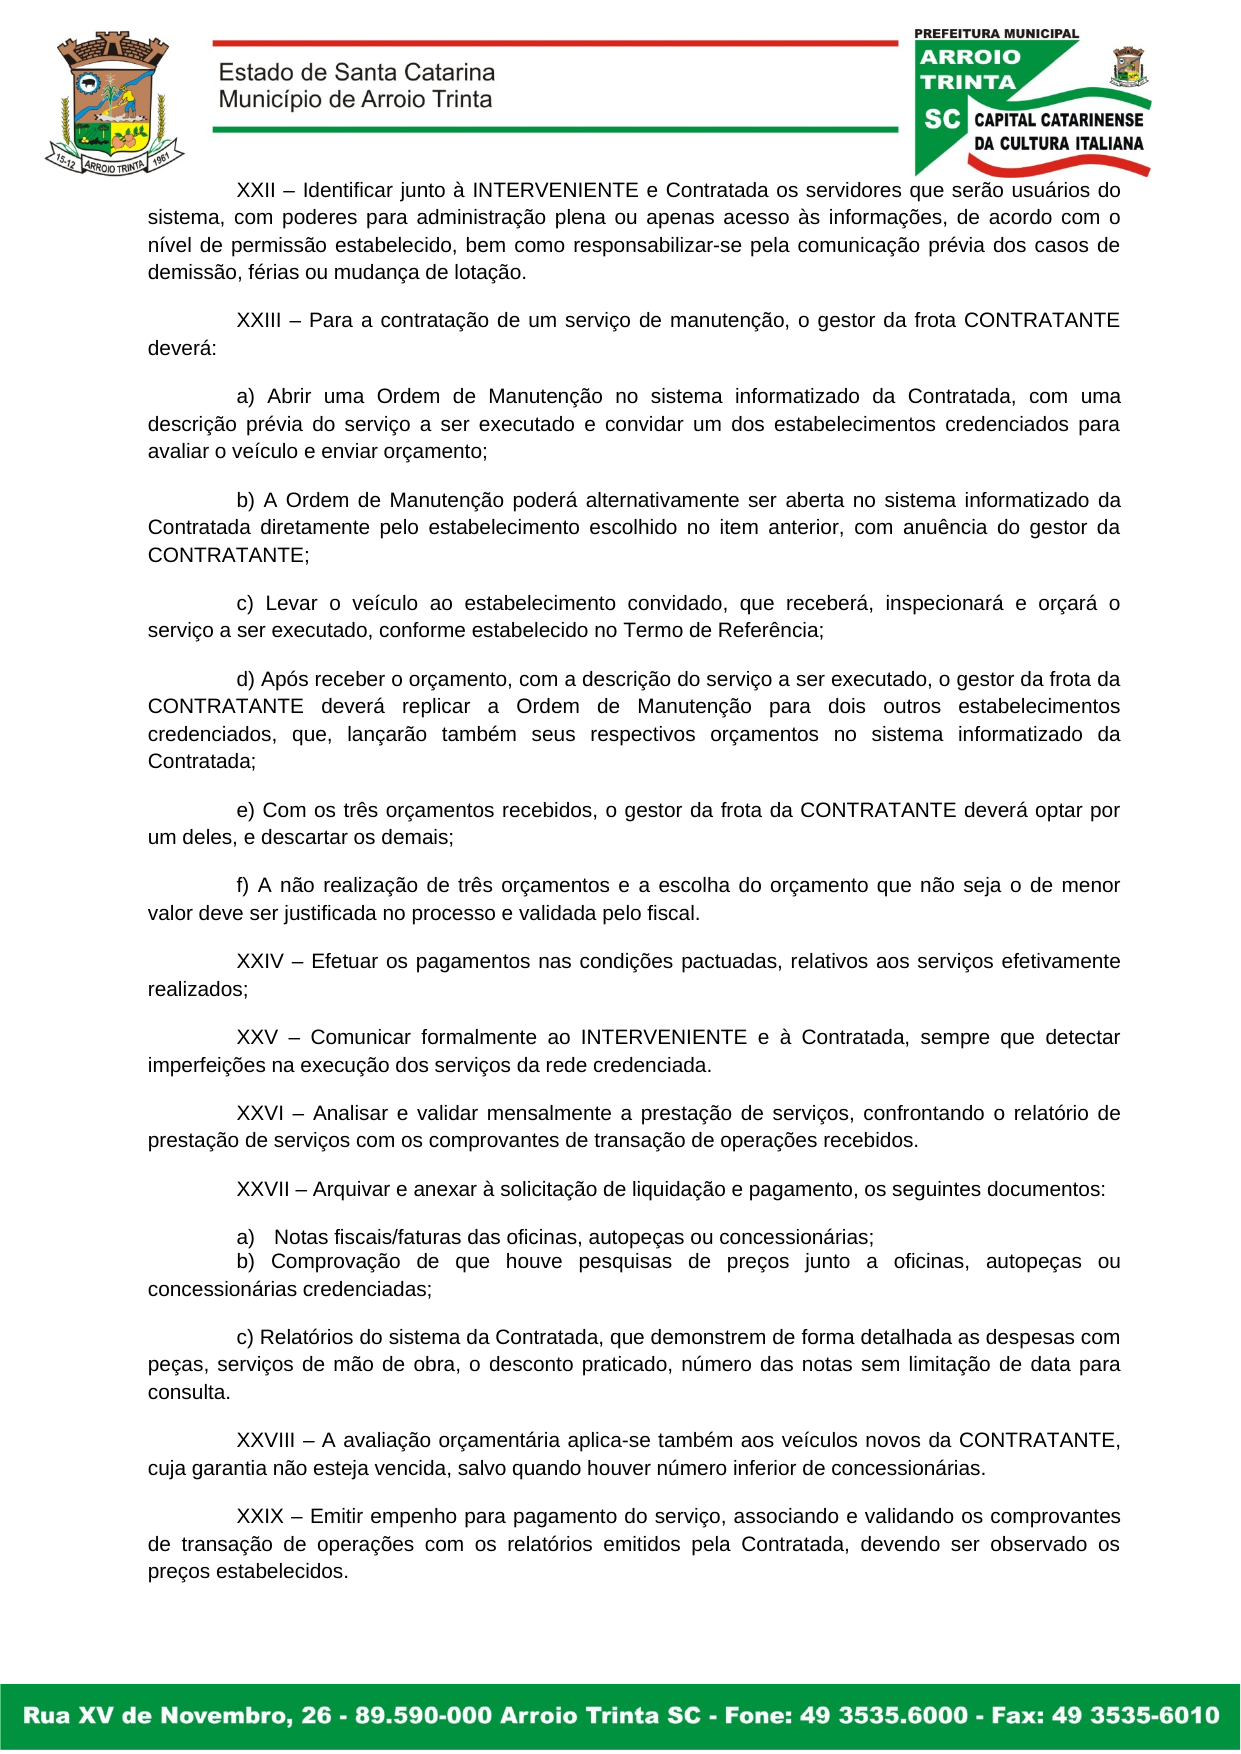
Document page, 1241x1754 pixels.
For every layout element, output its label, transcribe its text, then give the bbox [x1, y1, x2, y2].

text XXII – Identificar junto à INTERVENIENTE e Contratada os servidores que serão usuários do sistema, com poderes para administração plena ou apenas acesso às informações, de acordo com o nível de permissão estabelecido, bem como responsabilizar-se pela comunicação prévia dos casos de demissão, férias ou mudança de lotação. [148, 178, 1122, 284]
text XXVII – Arquivar e anexar à solicitação de liquidação e pagamento, os seguintes documentos: [148, 1177, 1122, 1201]
text XXV – Comunicar formalmente ao INTERVENIENTE e à Contratada, sempre que detectar imperfeições na execução dos serviços da rede credenciada. [148, 1025, 1122, 1076]
text XXIII – Para a contratação de um serviço de manutenção, o gestor da frota CONTRATANTE deverá: [148, 308, 1122, 360]
picture [0, 1684, 1241, 1750]
text f) A não realização de três orçamentos e a escolha do orçamento que não seja o de menor valor deve ser justificada no processo e validada pelo fiscal. [148, 873, 1122, 925]
text a) Abrir uma Ordem de Manutenção no sistema informatizado da Contratada, com uma descrição prévia do serviço a ser executado e convidar um dos estabelecimentos credenciados para avaliar o veículo e enviar orçamento; [148, 384, 1122, 463]
text b) A Ordem de Manutenção poderá alternativamente ser aberta no sistema informatizado da Contratada diretamente pelo estabelecimento escolhido no item anterior, com anuência do gestor da CONTRATANTE; [148, 487, 1122, 566]
text XXIX – Emitir empenho para pagamento do serviço, associando e validando os comprovantes de transação de operações com os relatórios emitidos pela Contratada, devendo ser observado os preços estabelecidos. [148, 1504, 1122, 1583]
text c) Relatórios do sistema da Contratada, que demonstrem de forma detalhada as despesas com peças, serviços de mão de obra, o desconto praticado, número das notas sem limitação de data para consulta. [148, 1325, 1122, 1404]
text b) Comprovação de que houve pesquisas de preços junto a oficinas, autopeças ou concessionárias credenciadas; [148, 1249, 1122, 1300]
picture [44, 29, 1152, 178]
text XXIV – Efetuar os pagamentos nas condições pactuadas, relativos aos serviços efetivamente realizados; [148, 949, 1122, 1001]
text XXVI – Analisar e validar mensalmente a prestação de serviços, confrontando o relatório de prestação de serviços com os comprovantes de transação de operações recebidos. [148, 1101, 1122, 1152]
list Notas fiscais/faturas das oficinas, autopeças ou concessionárias; [236, 1225, 1122, 1249]
text c) Levar o veículo ao estabelecimento convidado, que receberá, inspecionará e orçará o serviço a ser executado, conforme estabelecido no Termo de Referência; [148, 591, 1122, 642]
text d) Após receber o orçamento, com a descrição do serviço a ser executado, o gestor da frota da CONTRATANTE deverá replicar a Ordem de Manutenção para dois outros estabelecimentos credenciados, que, lançarão também seus respectivos orçamentos no sistema informatizado da Contratada; [148, 667, 1122, 773]
text XXVIII – A avaliação orçamentária aplica-se também aos veículos novos da CONTRATANTE, cuja garantia não esteja vencida, salvo quando houver número inferior de concessionárias. [148, 1428, 1122, 1479]
text e) Com os três orçamentos recebidos, o gestor da frota da CONTRATANTE deverá optar por um deles, e descartar os demais; [148, 797, 1122, 849]
